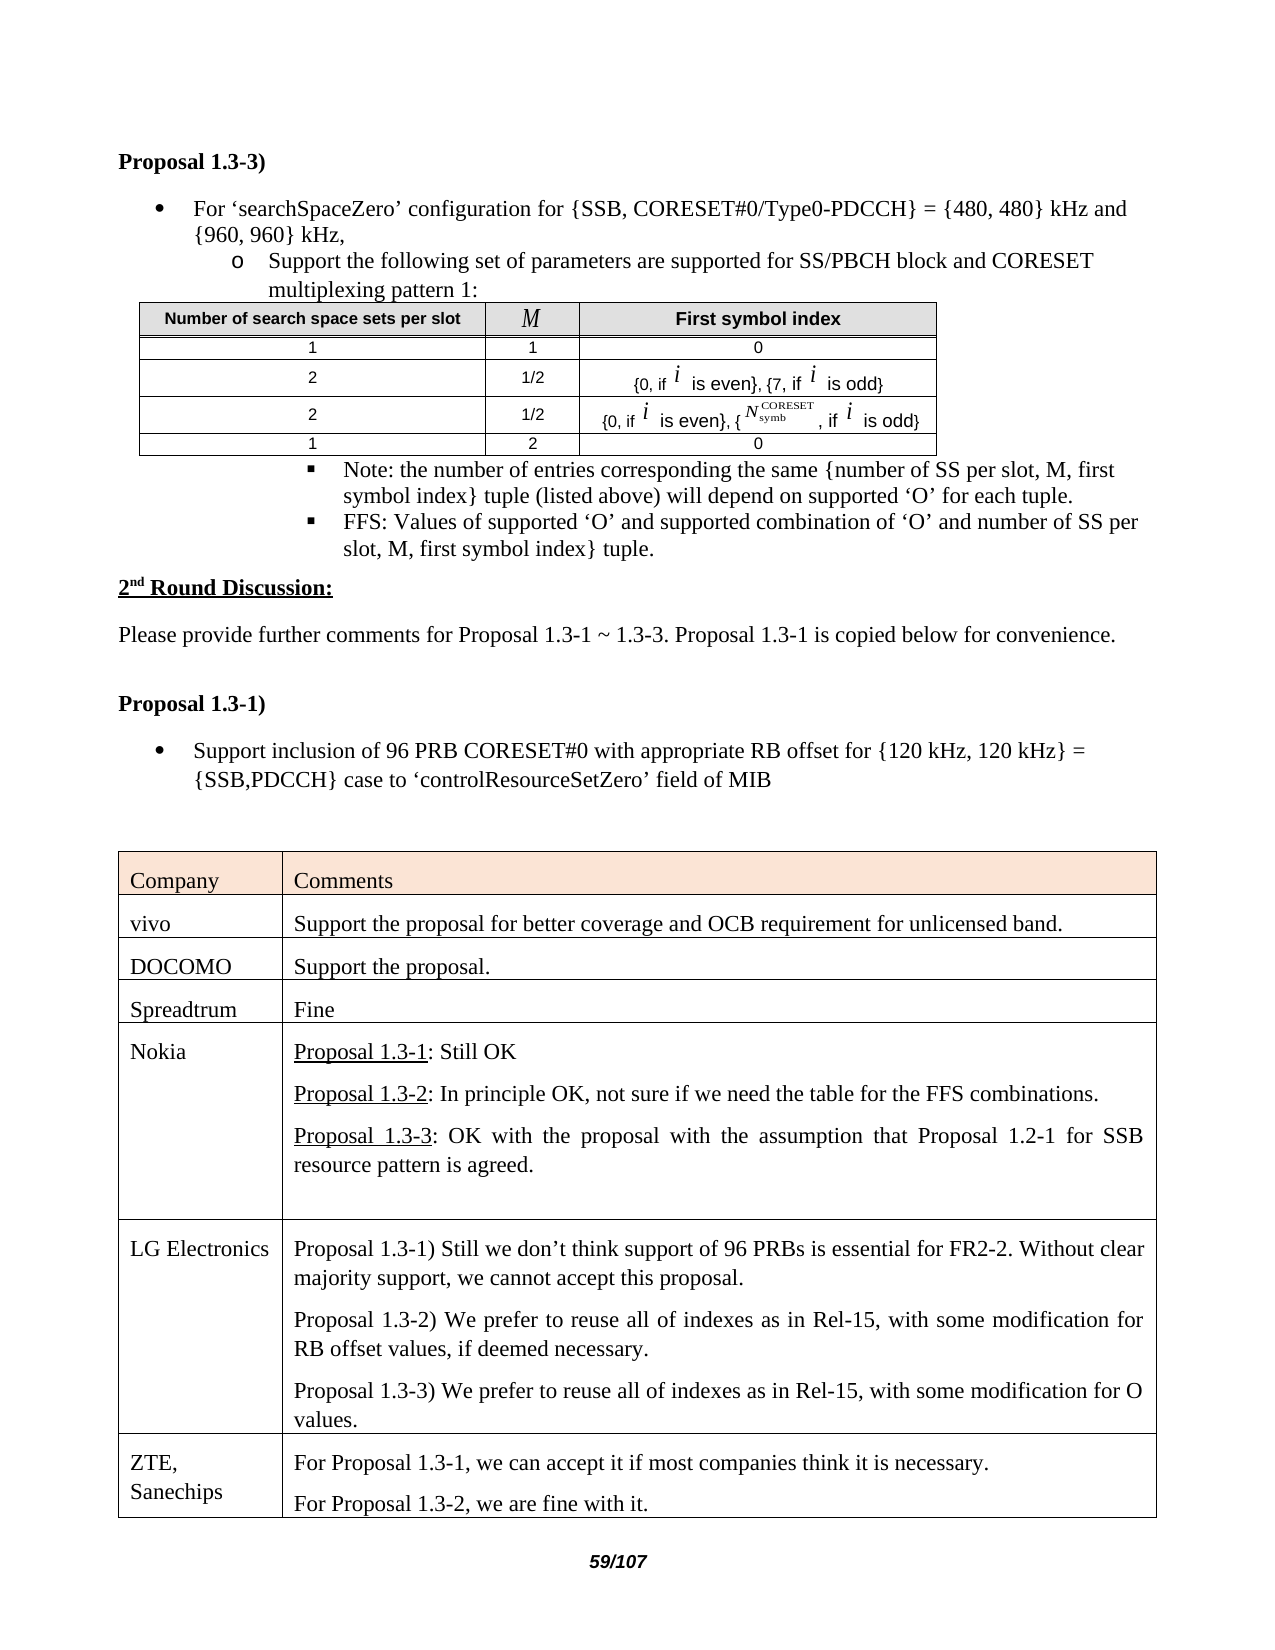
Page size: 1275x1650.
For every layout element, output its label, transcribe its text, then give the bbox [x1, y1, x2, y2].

table_cell 2 [140, 360, 485, 396]
table_cell {0, if is even}, {, if is odd} [580, 397, 936, 433]
table_cell Support the proposal for better coverage and OCB requirement for unlicensed band. [283, 895, 1156, 937]
list Support inclusion of 96 PRB CORESET#0 with appropriate RB offset for {120 kHz, 120 kHz} = {SSB,PDCCH} case to ‘controlResourceSetZero’ field of MIB [156, 737, 1157, 792]
table_cell 1/2 [486, 397, 579, 433]
table_cell {0, if is even}, {7, if is odd} [580, 360, 936, 396]
table_cell Proposal 1.3-1) Still we don’t think support of 96 PRBs is essential for FR2-2. Without clear majority support, we cannot accept this proposal. Proposal 1.3-2) We prefer to reuse all of indexes as in Rel-15, with some modification for RB offset values, if deemed necessary. Proposal 1.3-3) We prefer to reuse all of indexes as in Rel-15, with some modification for O values. [283, 1220, 1156, 1432]
table_header Company [119, 852, 282, 894]
list Support the following set of parameters are supported for SS/PBCH block and CORESET multiplexing pattern 1: [231, 248, 1157, 302]
table_cell 1 [140, 338, 485, 359]
table_cell 2 [140, 397, 485, 433]
table_cell vivo [119, 895, 282, 937]
table_cell Fine [283, 980, 1156, 1022]
subtitle Proposal 1.3-3) [118, 148, 1157, 174]
table_cell Support the proposal. [283, 938, 1156, 979]
table_cell DOCOMO [119, 938, 282, 979]
table_cell 1 [486, 338, 579, 359]
text Please provide further comments for Proposal 1.3-1 ~ 1.3-3. Proposal 1.3-1 is copied below for convenience. [118, 621, 1157, 647]
list Note: the number of entries corresponding the same {number of SS per slot, M, first symbol index} tuple (listed above) will depend on supported ‘O’ for each tuple. [306, 456, 1157, 508]
table_header Number of search space sets per slot [140, 303, 485, 335]
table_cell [283, 1434, 1156, 1517]
table_cell 1/2 [486, 360, 579, 396]
list For ‘searchSpaceZero’ configuration for {SSB, CORESET#0/Type0-PDCCH} = {480, 480} kHz and {960, 960} kHz, [156, 195, 1157, 248]
table_cell Nokia [119, 1023, 282, 1219]
table_header [486, 303, 579, 335]
subtitle 2nd Round Discussion: [118, 574, 1157, 600]
table_cell 0 [580, 434, 936, 455]
table_cell Proposal 1.3-1: Still OK Proposal 1.3-2: In principle OK, not sure if we need the table for the FFS combinations. Proposal 1.3-3: OK with the proposal with the assumption that Proposal 1.2-1 for SSB resource pattern is agreed. [283, 1023, 1156, 1219]
table_cell Spreadtrum [119, 980, 282, 1022]
table_header First symbol index [580, 303, 936, 335]
subtitle Proposal 1.3-1) [118, 690, 1157, 717]
table_cell 0 [580, 338, 936, 359]
list FFS: Values of supported ‘O’ and supported combination of ‘O’ and number of SS per slot, M, first symbol index} tuple. [306, 508, 1157, 561]
table_cell 2 [486, 434, 579, 455]
table_cell LG Electronics [119, 1220, 282, 1432]
table_header Comments [283, 852, 1156, 894]
table_cell ZTE, Sanechips [119, 1434, 282, 1517]
table_cell 1 [140, 434, 485, 455]
